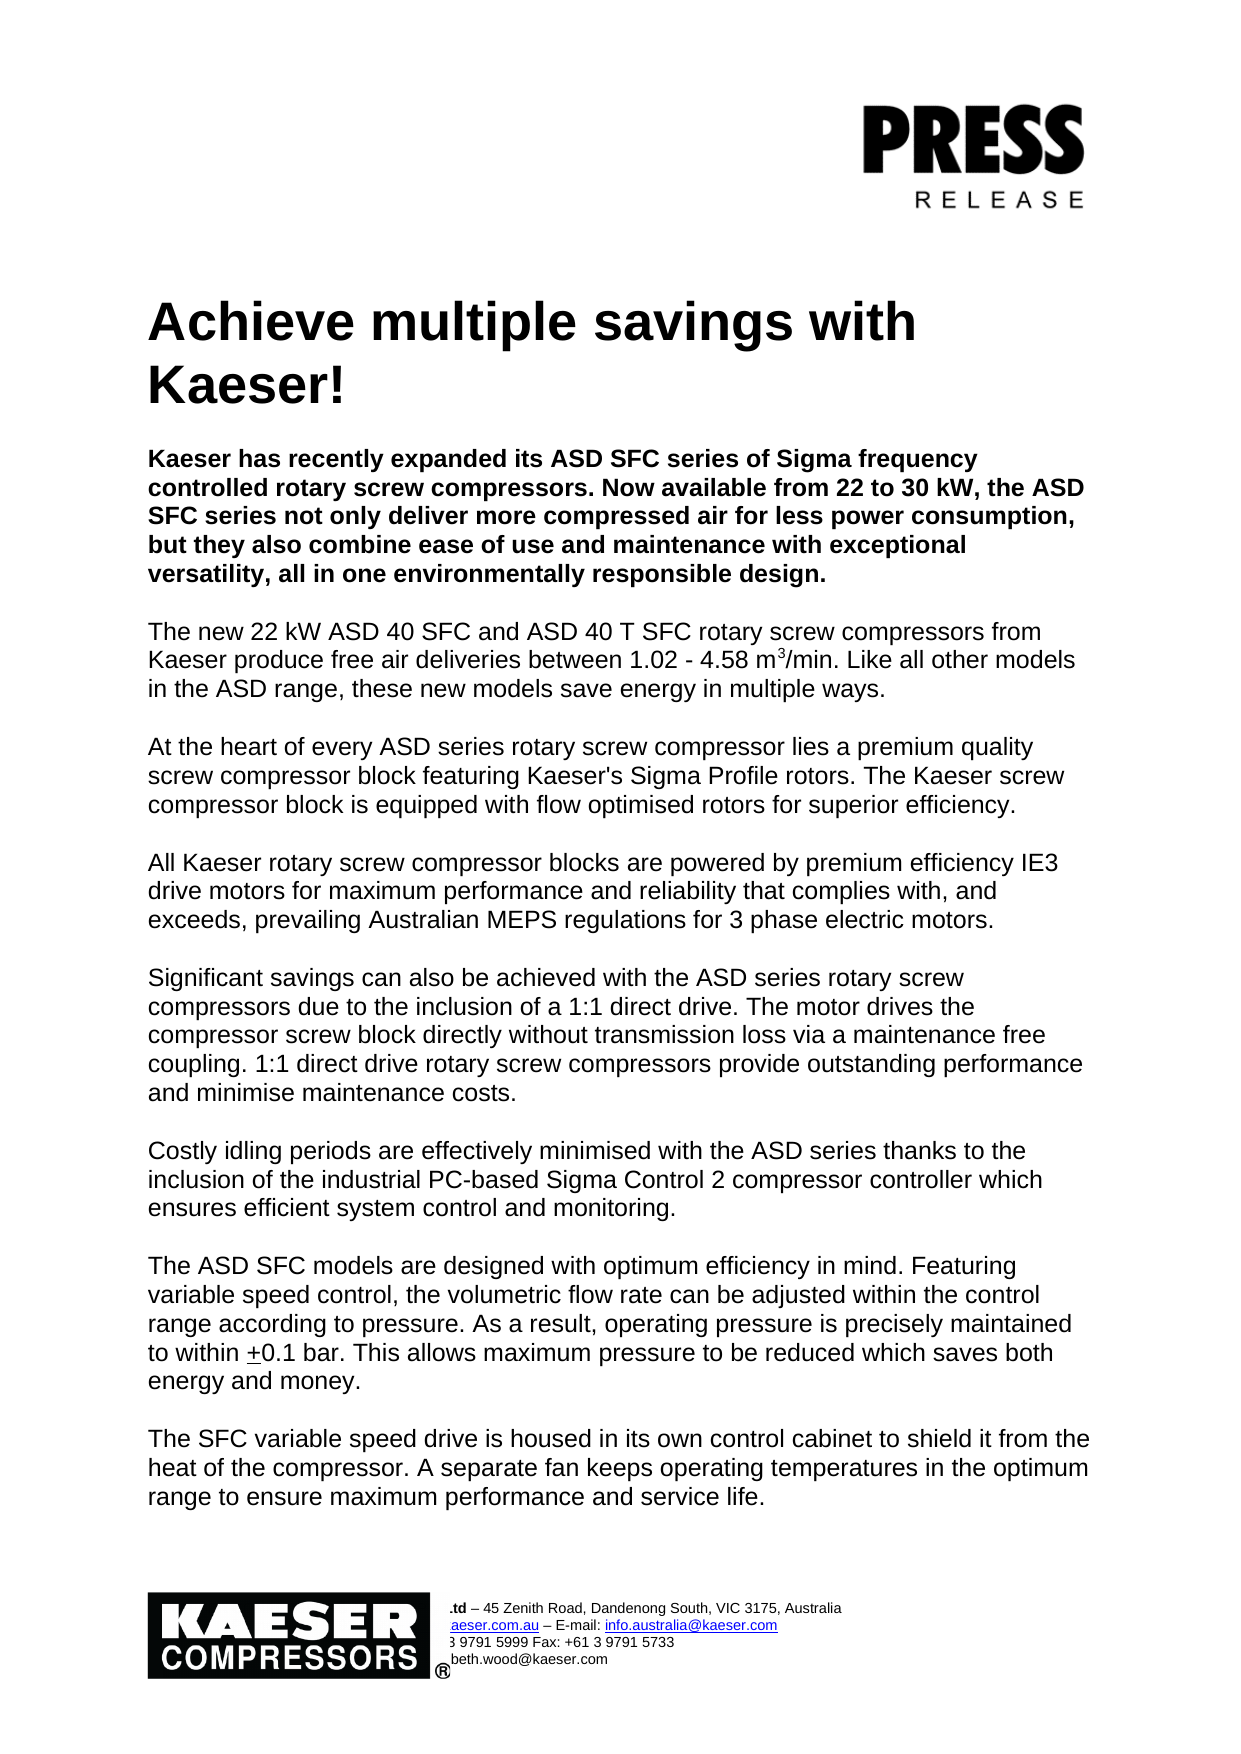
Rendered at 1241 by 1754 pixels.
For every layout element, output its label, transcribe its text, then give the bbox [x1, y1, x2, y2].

text All Kaeser rotary screw compressor blocks are powered by premium efficiency IE3 drive motors for maximum performance and reliability that complies with, and exceeds, prevailing Australian MEPS regulations for 3 phase electric motors. [148, 847, 1092, 934]
text At the heart of every ASD series rotary screw compressor lies a premium quality screw compressor block featuring Kaeser's Sigma Profile rotors. The Kaeser screw compressor block is equipped with flow optimised rotors for superior efficiency. [148, 732, 1092, 818]
text Significant savings can also be achieved with the ASD series rotary screw compressors due to the inclusion of a 1:1 direct drive. The motor drives the compressor screw block directly without transmission loss via a maintenance free coupling. 1:1 direct drive rotary screw compressors provide outstanding performance and minimise maintenance costs. [148, 963, 1092, 1107]
text Costly idling periods are effectively minimised with the ASD series thanks to the inclusion of the industrial PC-based Sigma Control 2 compressor controller which ensures efficient system control and monitoring. [148, 1136, 1092, 1222]
text The ASD SFC models are designed with optimum efficiency in mind. Featuring variable speed control, the volumetric flow rate can be adjusted within the control range according to pressure. As a result, operating pressure is precisely maintained to within +0.1 bar. This allows maximum pressure to be reduced which saves both energy and money. [148, 1251, 1092, 1395]
picture [849, 81, 1149, 229]
text Kaeser has recently expanded its ASD SFC series of Sigma frequency controlled rotary screw compressors. Now available from 22 to 30 kW, the ASD SFC series not only deliver more compressed air for less power consumption, but they also combine ease of use and maintenance with exceptional versatility, all in one environmentally responsible design. [148, 444, 1092, 587]
text The new 22 kW ASD 40 SFC and ASD 40 T SFC rotary screw compressors from Kaeser produce free air deliveries between 1.02 - 4.58 m3/min. Like all other models in the ASD range, these new models save energy in multiple ways. [148, 617, 1092, 703]
picture [147, 1592, 451, 1679]
text The SFC variable speed drive is housed in its own control cabinet to shield it from the heat of the compressor. A separate fan keeps operating temperatures in the optimum range to ensure maximum performance and service life. [148, 1424, 1092, 1510]
text Achieve multiple savings with Kaeser! [148, 290, 1092, 414]
